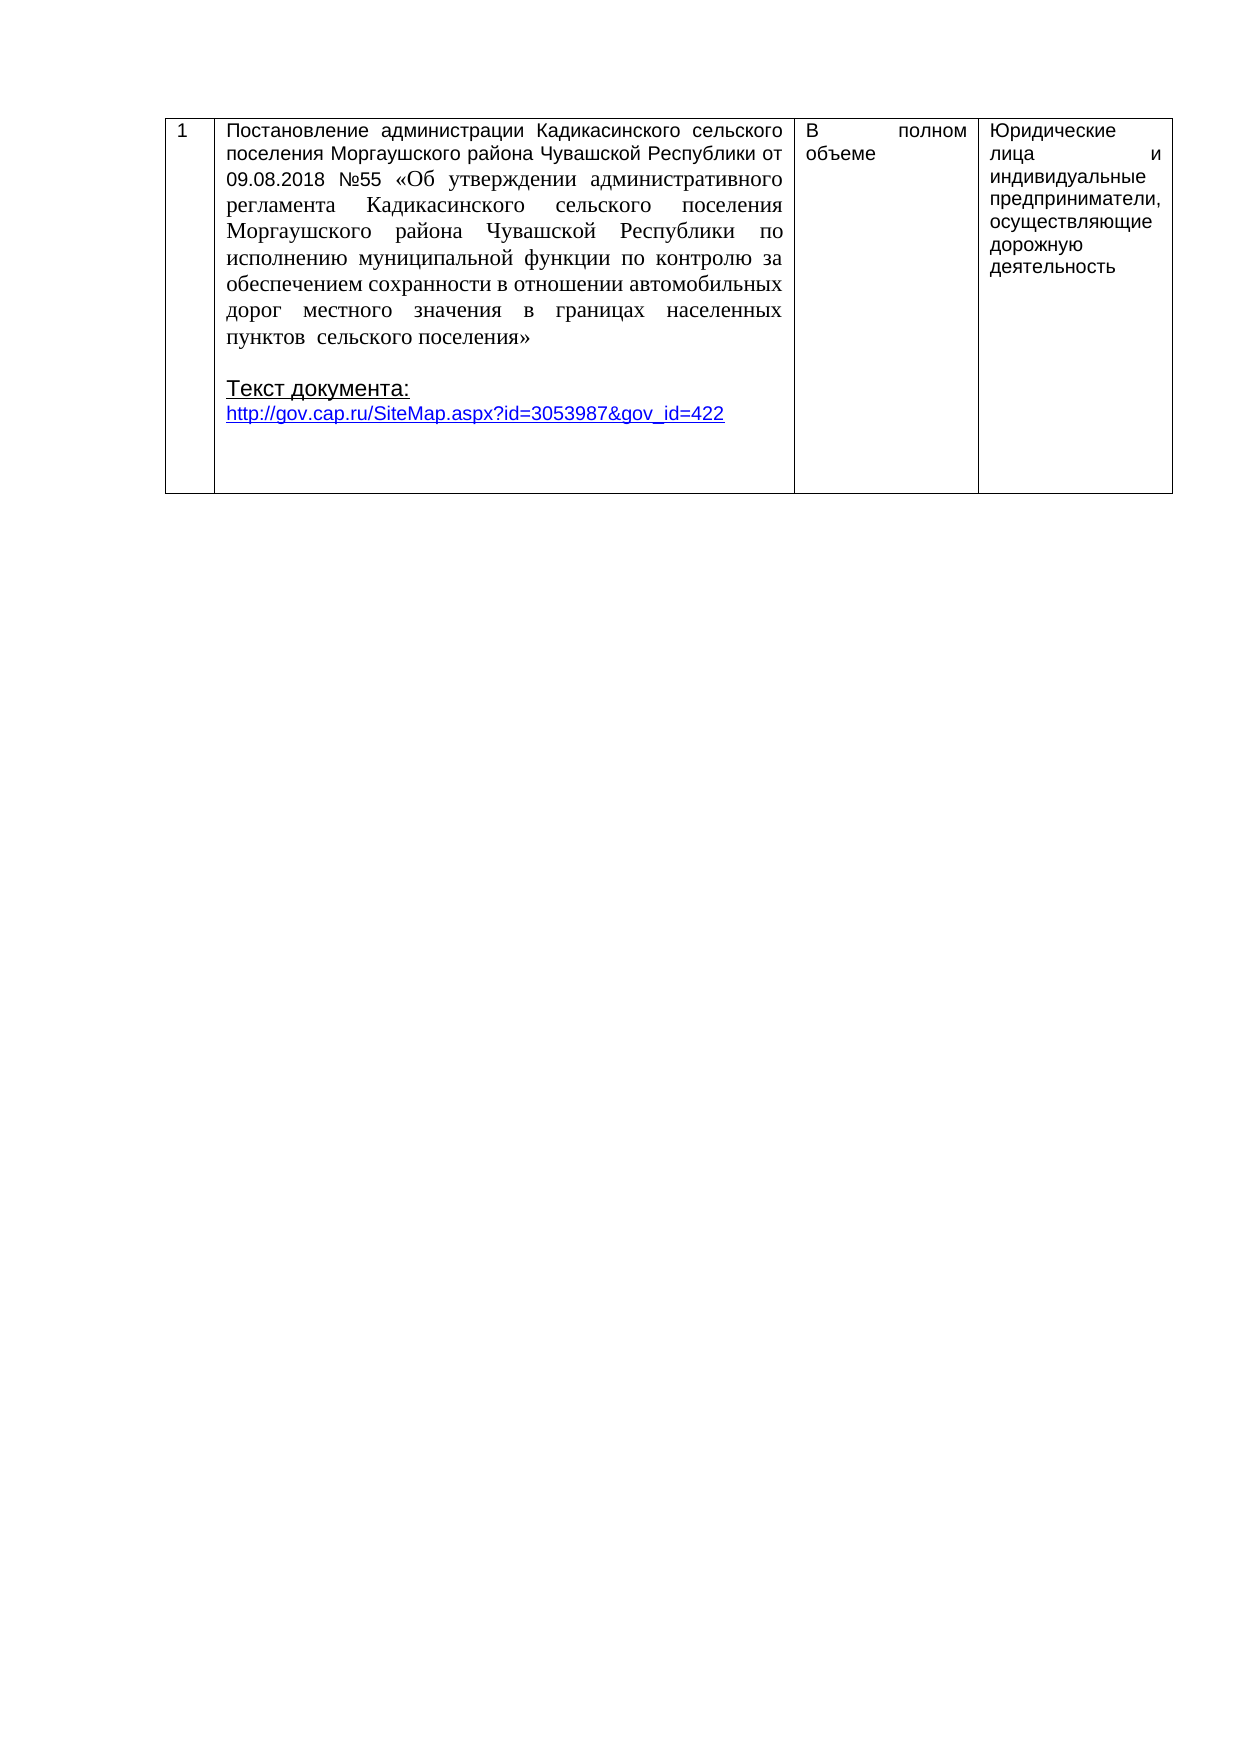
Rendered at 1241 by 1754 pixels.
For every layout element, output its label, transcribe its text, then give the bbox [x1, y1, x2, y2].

table_cell Постановление администрации Кадикасинского сельского поселения Моргаушского района Чувашской Республики от 09.08.2018 №55 «Об утверждении административного регламента Кадикасинского сельского поселения Моргаушского района Чувашской Республики по исполнению муниципальной функции по контролю за обеспечением сохранности в отношении автомобильных дорог местного значения в границах населенных пунктов сельского поселения» Текст документа: http://gov.cap.ru/SiteMap.aspx?id=3053987&gov_id=422 [215, 119, 794, 493]
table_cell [979, 119, 1172, 493]
table_cell 1 [166, 119, 214, 493]
table_cell В полном объеме [795, 119, 978, 493]
